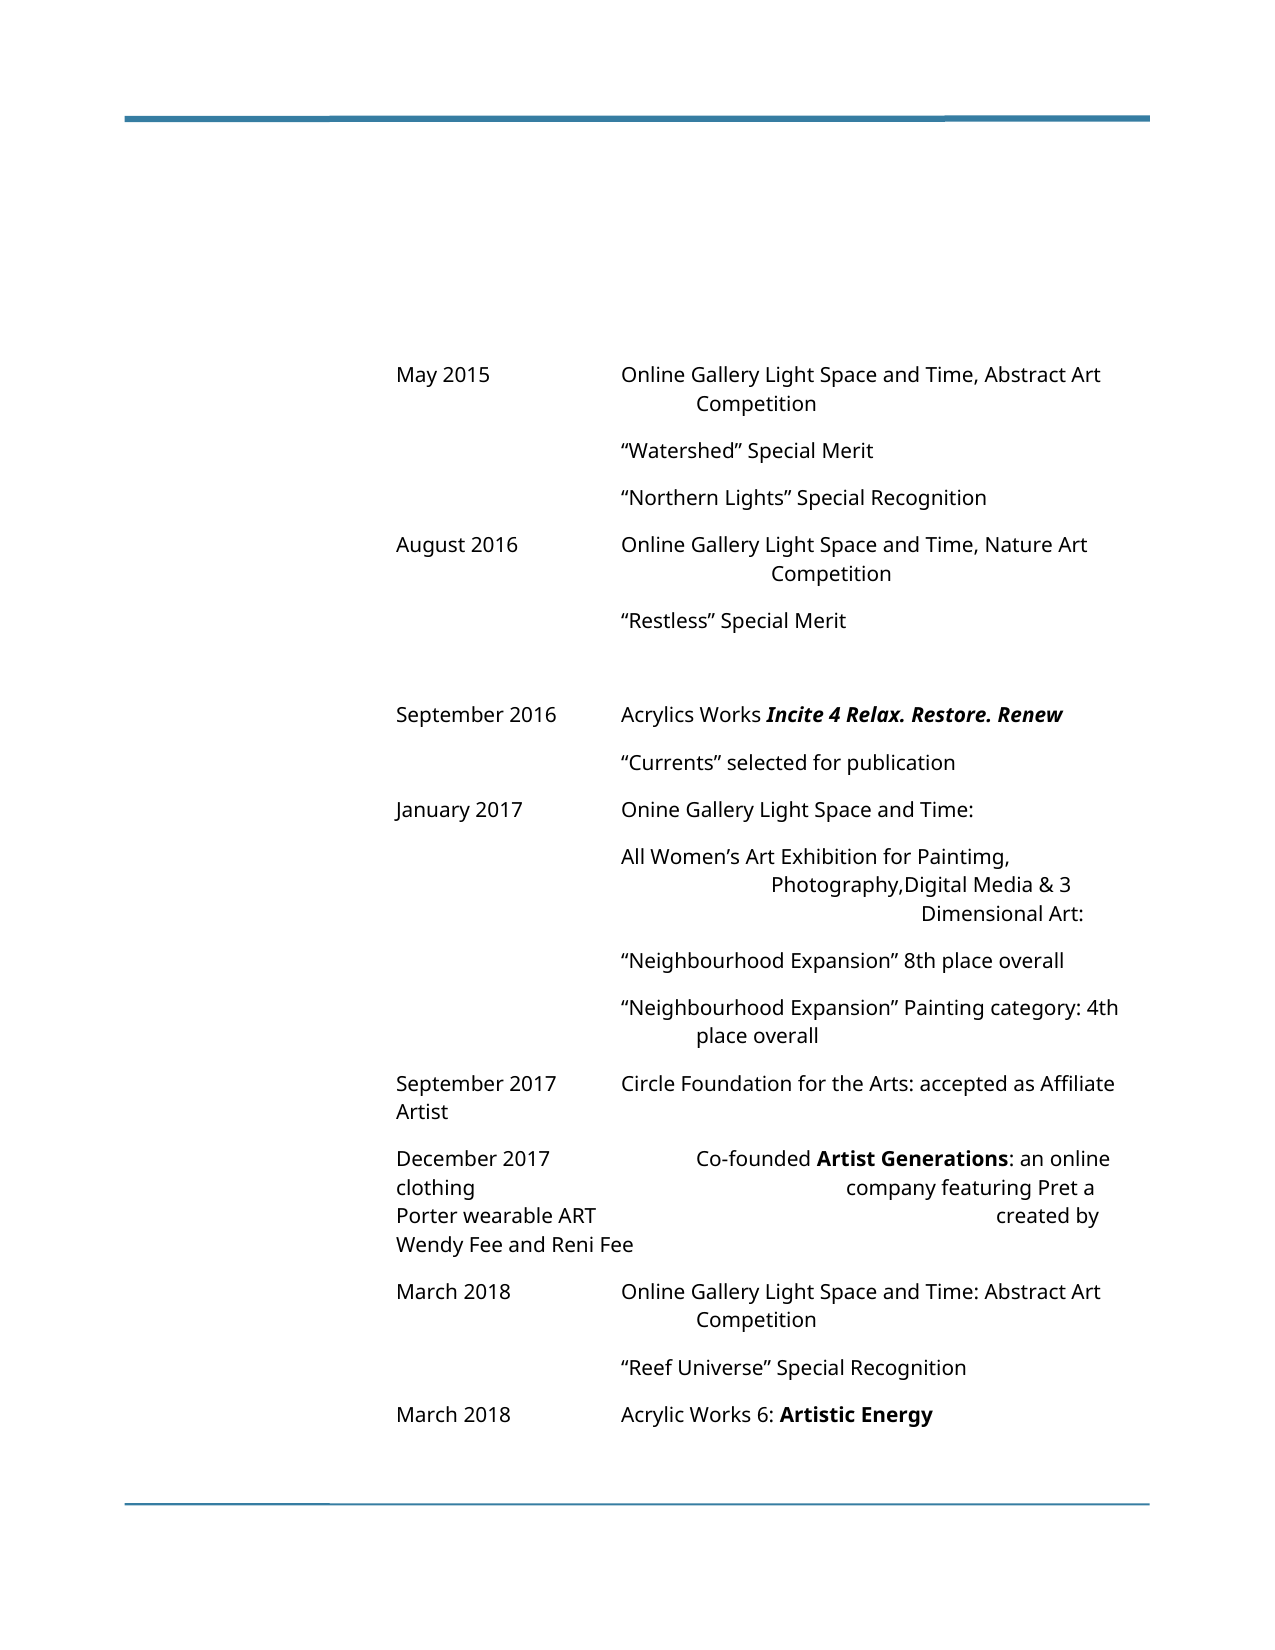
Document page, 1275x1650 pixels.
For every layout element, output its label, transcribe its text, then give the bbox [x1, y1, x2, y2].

text September 2016 Acrylics Works Incite 4 Relax. Restore. Renew [396, 700, 1150, 729]
text “Reef Universe” Special Recognition [396, 1353, 1150, 1381]
text All Women’s Art Exhibition for Paintimg, Photography,Digital Media & 3 Dimensional Art: [396, 842, 1150, 927]
text August 2016 Online Gallery Light Space and Time, Nature Art Competition [396, 530, 1150, 587]
text January 2017 Onine Gallery Light Space and Time: [396, 795, 1150, 823]
text September 2017 Circle Foundation for the Arts: accepted as Affiliate Artist [396, 1069, 1150, 1126]
text March 2018 Online Gallery Light Space and Time: Abstract Art Competition [396, 1277, 1150, 1334]
text “Neighbourhood Expansion” 8th place overall [396, 946, 1150, 974]
text December 2017 Co-founded Artist Generations: an online clothing company featuring Pret a Porter wearable ART created by Wendy Fee and Reni Fee [396, 1144, 1150, 1258]
text “Northern Lights” Special Recognition [396, 483, 1150, 512]
text “Watershed” Special Merit [396, 436, 1150, 464]
text March 2018 Acrylic Works 6: Artistic Energy [396, 1400, 1150, 1428]
text “Currents” selected for publication [396, 748, 1150, 776]
text May 2015 Online Gallery Light Space and Time, Abstract Art Competition [396, 360, 1150, 417]
text “Restless” Special Merit [396, 606, 1150, 634]
text “Neighbourhood Expansion” Painting category: 4th place overall [396, 993, 1150, 1050]
